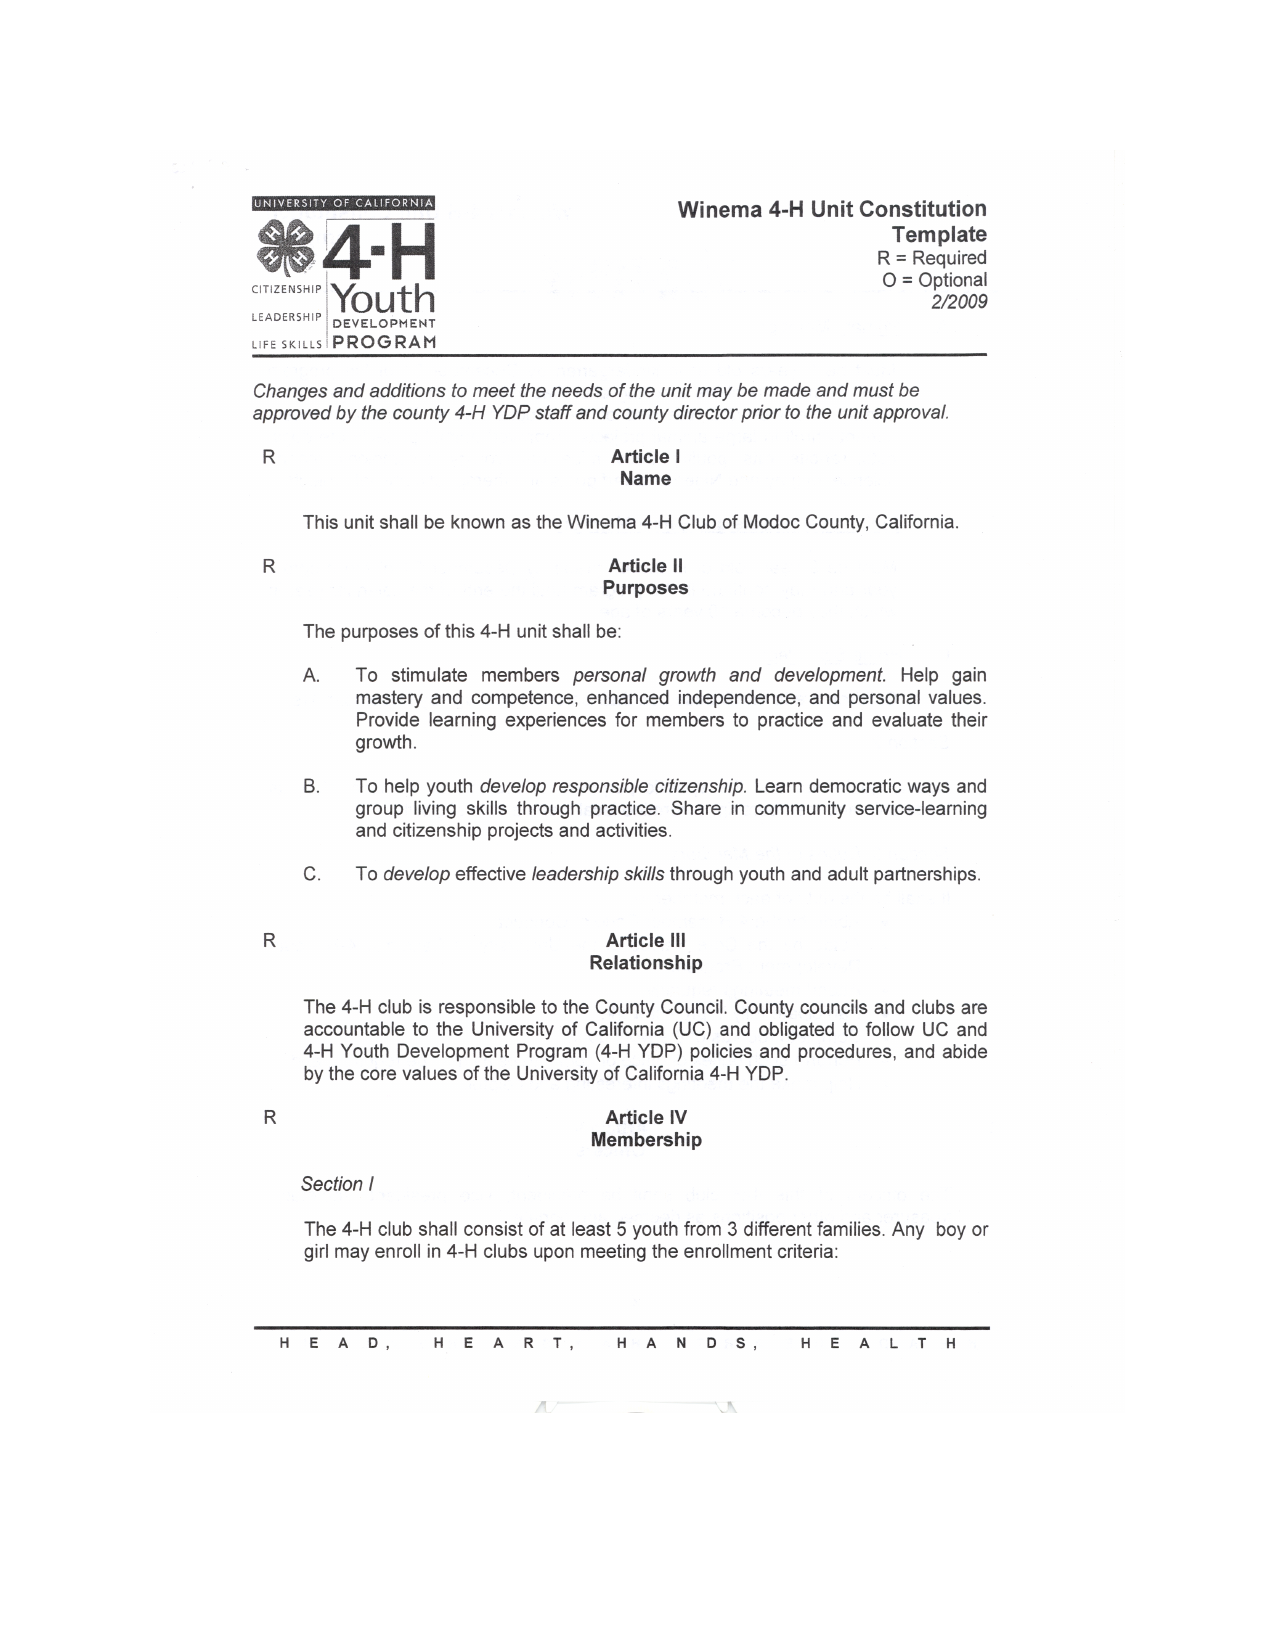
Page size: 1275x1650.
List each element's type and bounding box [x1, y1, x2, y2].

picture [150, 150, 1125, 1413]
